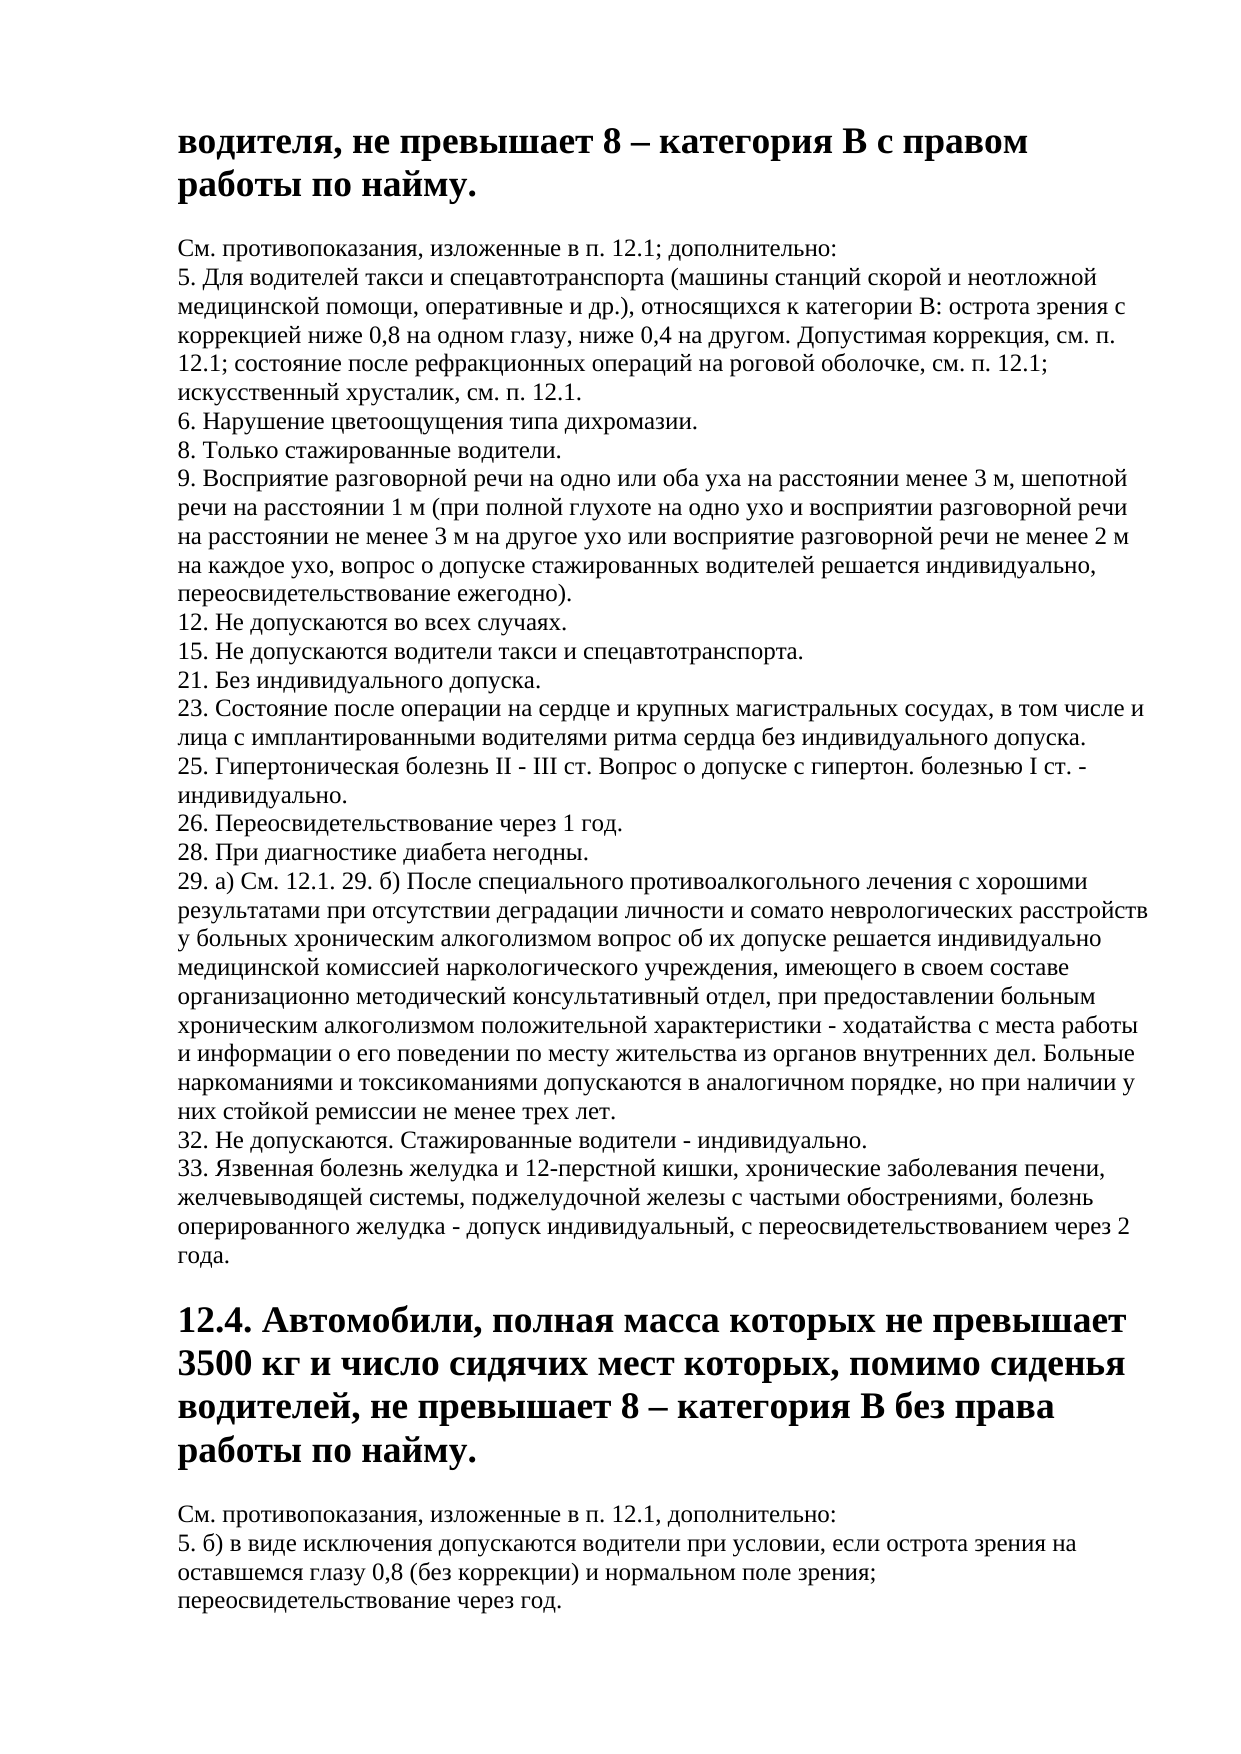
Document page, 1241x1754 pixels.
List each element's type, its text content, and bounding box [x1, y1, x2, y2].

text См. противопоказания, изложенные в п. 12.1, дополнительно: 5. б) в виде исключения допускаются водители при условии, если острота зрения на оставшемся глазу 0,8 (без коррекции) и нормальном поле зрения; переосвидетельствование через год. [177, 1499, 1152, 1614]
text См. противопоказания, изложенные в п. 12.1; дополнительно: 5. Для водителей такси и спецавтотранспорта (машины станций скорой и неотложной медицинской помощи, оперативные и др.), относящихся к категории В: острота зрения с коррекцией ниже 0,8 на одном глазу, ниже 0,4 на другом. Допустимая коррекция, см. п. 12.1; состояние после рефракционных операций на роговой оболочке, см. п. 12.1; искусственный хрусталик, см. п. 12.1. 6. Нарушение цветоощущения типа дихромазии. 8. Только стажированные водители. 9. Восприятие разговорной речи на одно или оба уха на расстоянии менее 3 м, шепотной речи на расстоянии 1 м (при полной глухоте на одно ухо и восприятии разговорной речи на расстоянии не менее 3 м на другое ухо или восприятие разговорной речи не менее 2 м на каждое ухо, вопрос о допуске стажированных водителей решается индивидуально, переосвидетельствование ежегодно). 12. Не допускаются во всех случаях. 15. Не допускаются водители такси и спецавтотранспорта. 21. Без индивидуального допуска. 23. Состояние после операции на сердце и крупных магистральных сосудах, в том числе и лица с имплантированными водителями ритма сердца без индивидуального допуска. 25. Гипертоническая болезнь II - III ст. Вопрос о допуске с гипертон. болезнью I ст. - индивидуально. 26. Переосвидетельствование через 1 год. 28. При диагностике диабета негодны. 29. а) См. 12.1. 29. б) После специального противоалкогольного лечения с хорошими результатами при отсутствии деградации личности и сомато неврологических расстройств у больных хроническим алкоголизмом вопрос об их допуске решается индивидуально медицинской комиссией наркологического учреждения, имеющего в своем составе организационно методический консультативный отдел, при предоставлении больным хроническим алкоголизмом положительной характеристики - ходатайства с места работы и информации о его поведении по месту жительства из органов внутренних дел. Больные наркоманиями и токсикоманиями допускаются в аналогичном порядке, но при наличии у них стойкой ремиссии не менее трех лет. 32. Не допускаются. Стажированные водители - индивидуально. 33. Язвенная болезнь желудка и 12-перстной кишки, хронические заболевания печени, желчевыводящей системы, поджелудочной железы с частыми обострениями, болезнь оперированного желудка - допуск индивидуальный, с переосвидетельствованием через 2 года. [177, 233, 1152, 1268]
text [177, 118, 1152, 204]
text 12.4. Автомобили, полная масса которых не превышает 3500 кг и число сидячих мест которых, помимо сиденья водителей, не превышает 8 – категория В без права работы по найму. [177, 1298, 1152, 1470]
